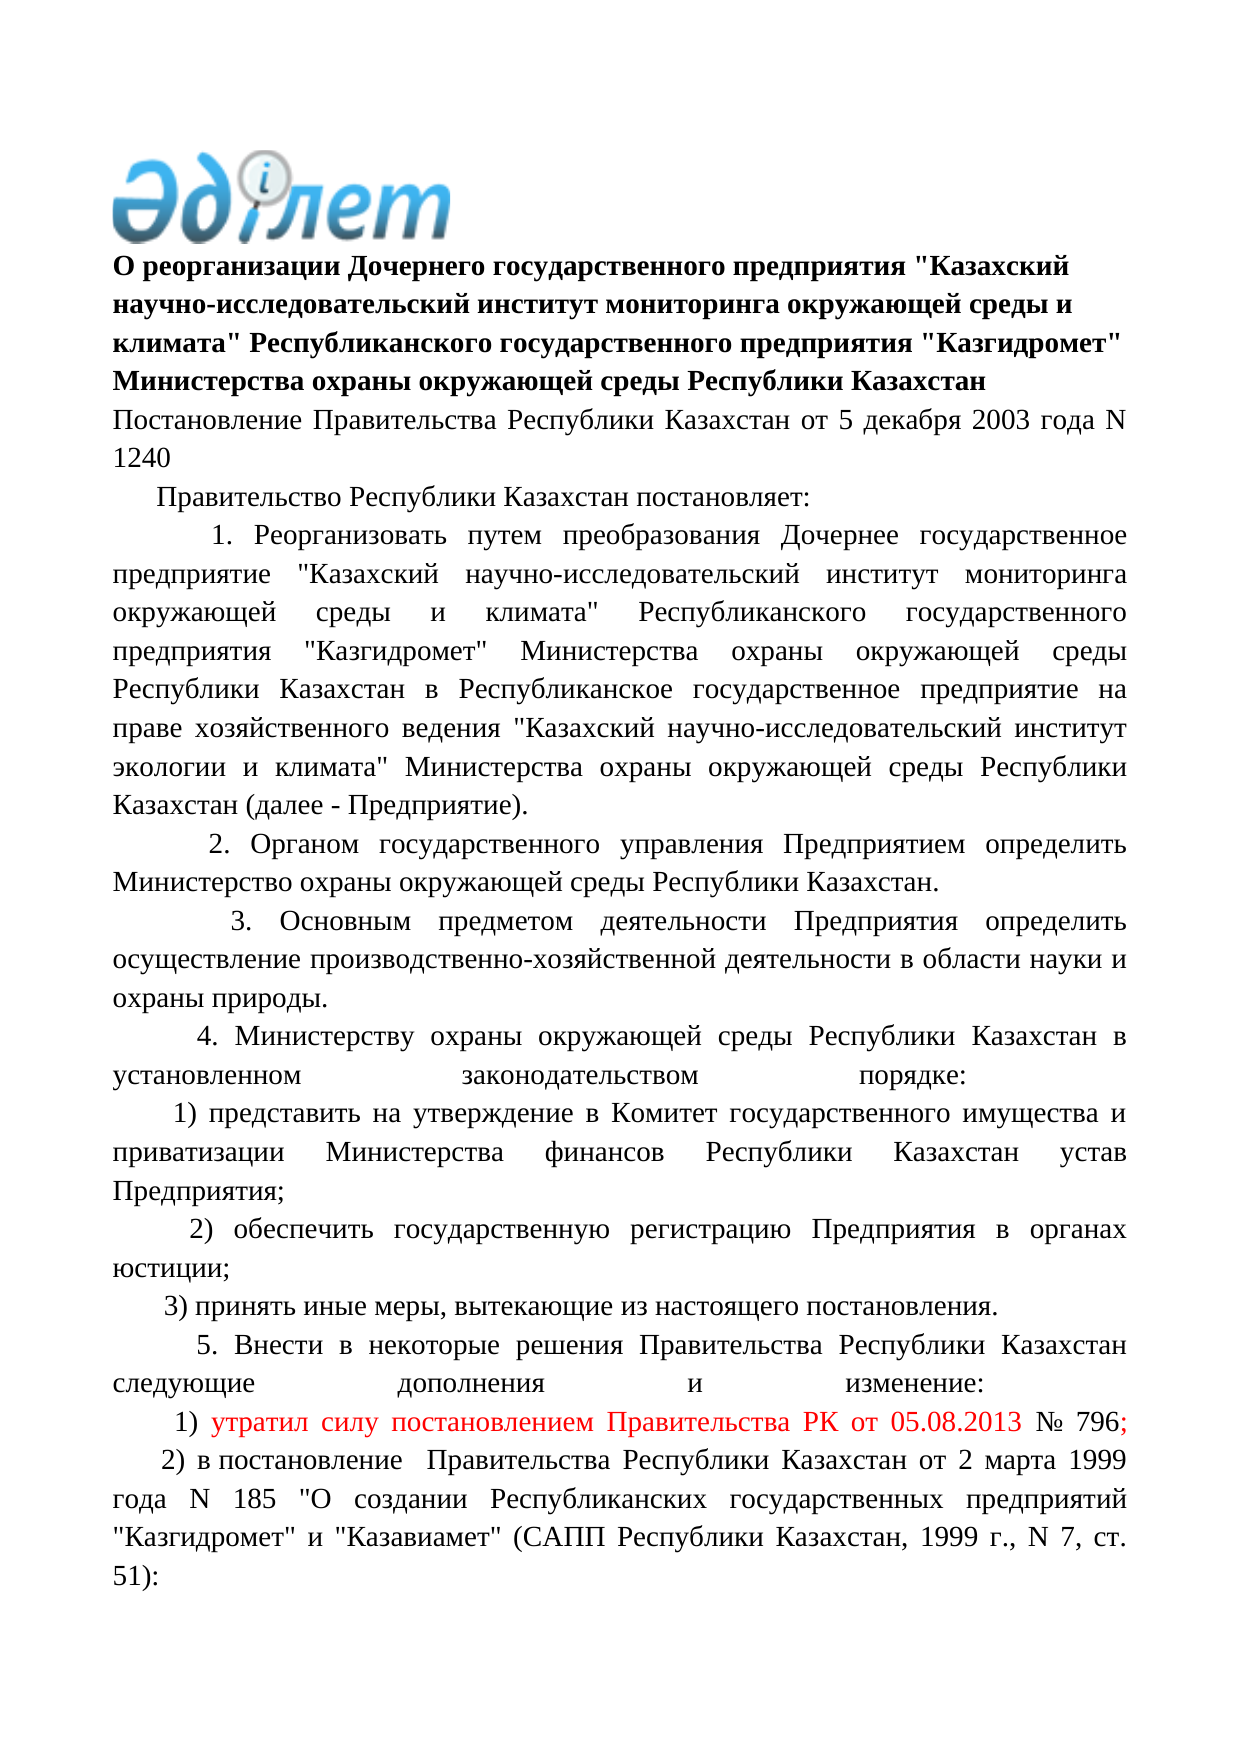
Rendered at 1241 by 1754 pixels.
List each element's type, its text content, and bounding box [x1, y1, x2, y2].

text Постановление Правительства Республики Казахстан от 5 декабря 2003 года N 1240 [112, 402, 1128, 474]
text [112, 1327, 1128, 1592]
text О реорганизации Дочернего государственного предприятия "Казахский научно-исследовательский институт мониторинга окружающей среды и климата" Республиканского государственного предприятия "Казгидромет" Министерства охраны окружающей среды Республики Казахстан [112, 248, 1128, 397]
text Правительство Республики Казахстан постановляет: [112, 479, 1128, 512]
picture [112, 150, 451, 244]
text 3. Основным предметом деятельности Предприятия определить осуществление производственно-хозяйственной деятельности в области науки и охраны природы. [112, 903, 1128, 1013]
text 1. Реорганизовать путем преобразования Дочернее государственное предприятие "Казахский научно-исследовательский институт мониторинга окружающей среды и климата" Республиканского государственного предприятия "Казгидромет" Министерства охраны окружающей среды Республики Казахстан в Республиканское государственное предприятие на праве хозяйственного ведения "Казахский научно-исследовательский институт экологии и климата" Министерства охраны окружающей среды Республики Казахстан (далее - Предприятие). [112, 517, 1128, 821]
text 2. Органом государственного управления Предприятием определить Министерство охраны окружающей среды Республики Казахстан. [112, 826, 1128, 898]
text 4. Министерству охраны окружающей среды Республики Казахстан в установленном законодательством порядке: 1) представить на утверждение в Комитет государственного имущества и приватизации Министерства финансов Республики Казахстан устав Предприятия; 2) обеспечить государственную регистрацию Предприятия в органах юстиции; 3) принять иные меры, вытекающие из настоящего постановления. [112, 1018, 1128, 1322]
